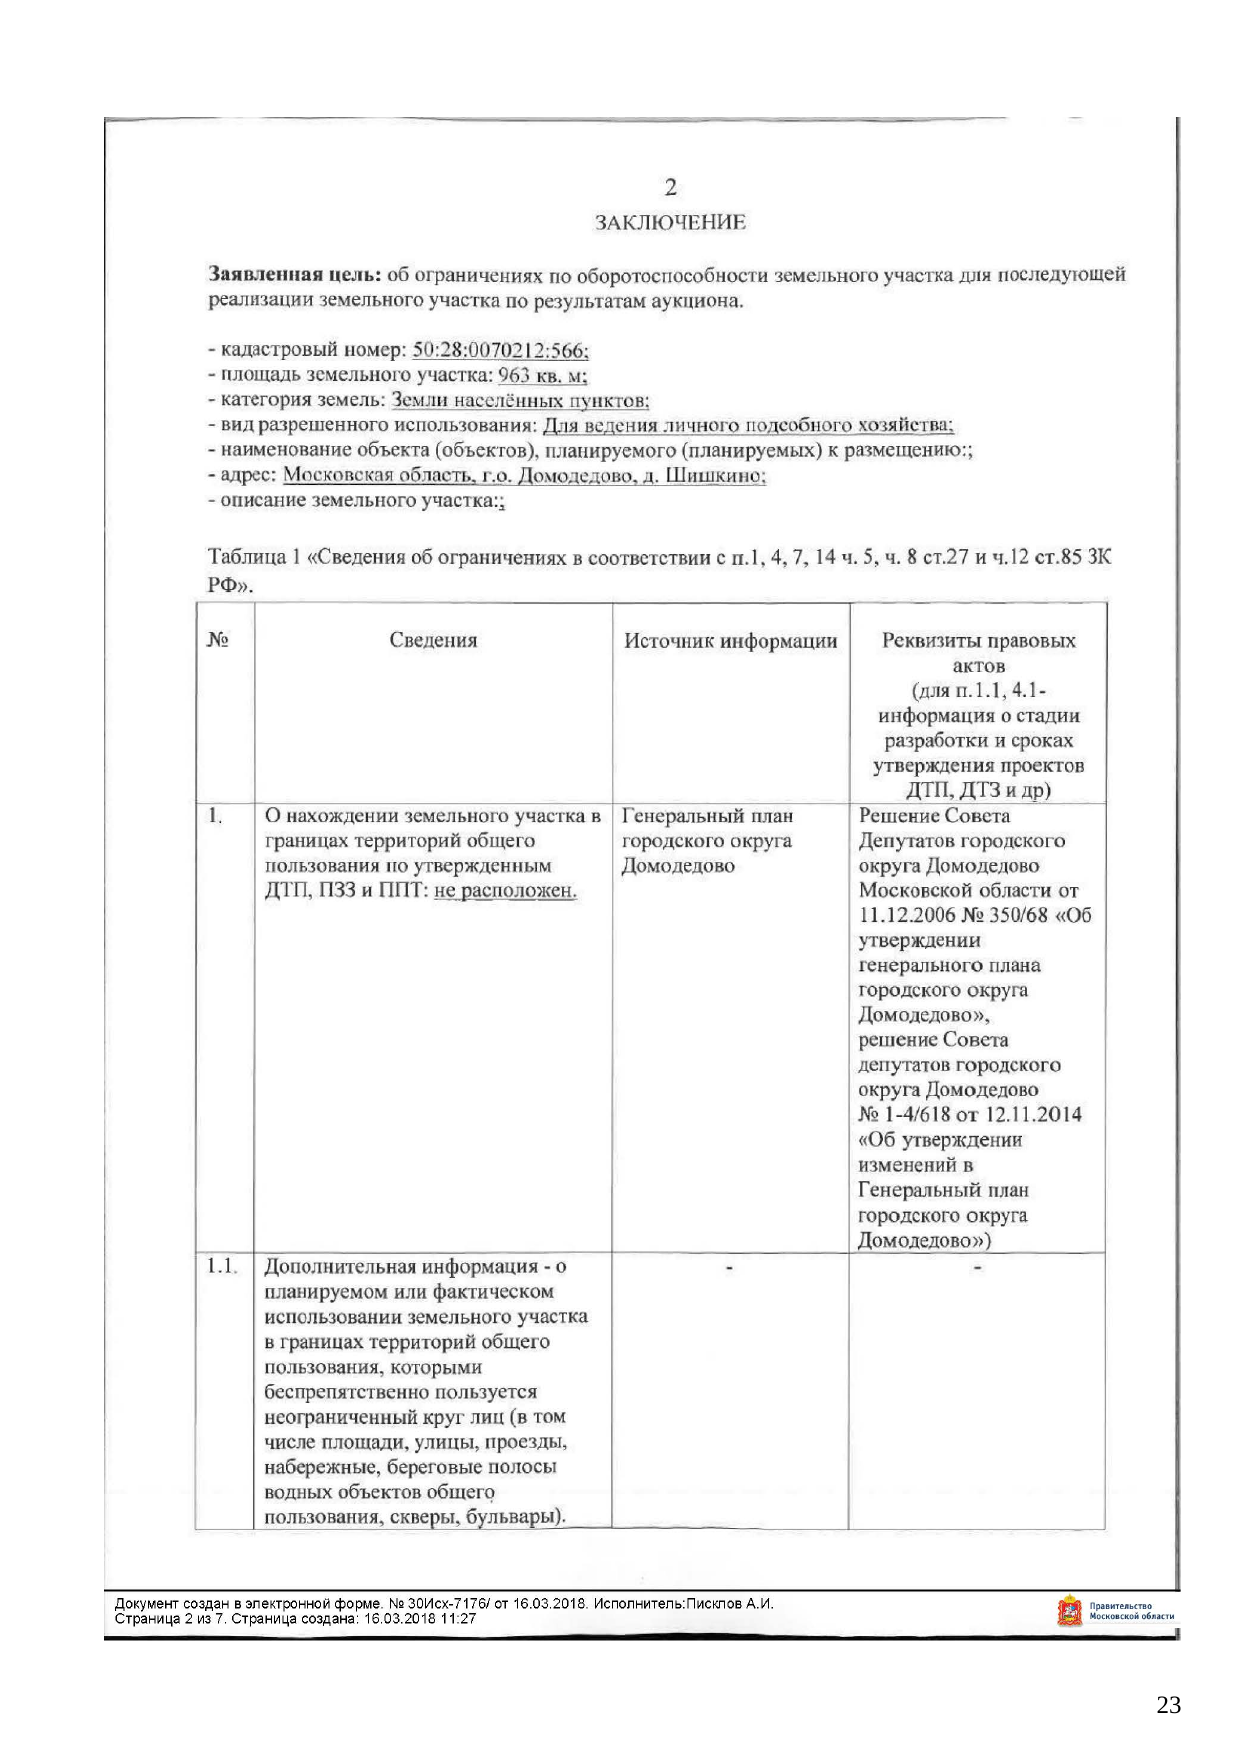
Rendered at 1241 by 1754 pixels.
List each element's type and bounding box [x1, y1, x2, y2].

picture [104, 117, 1181, 1641]
